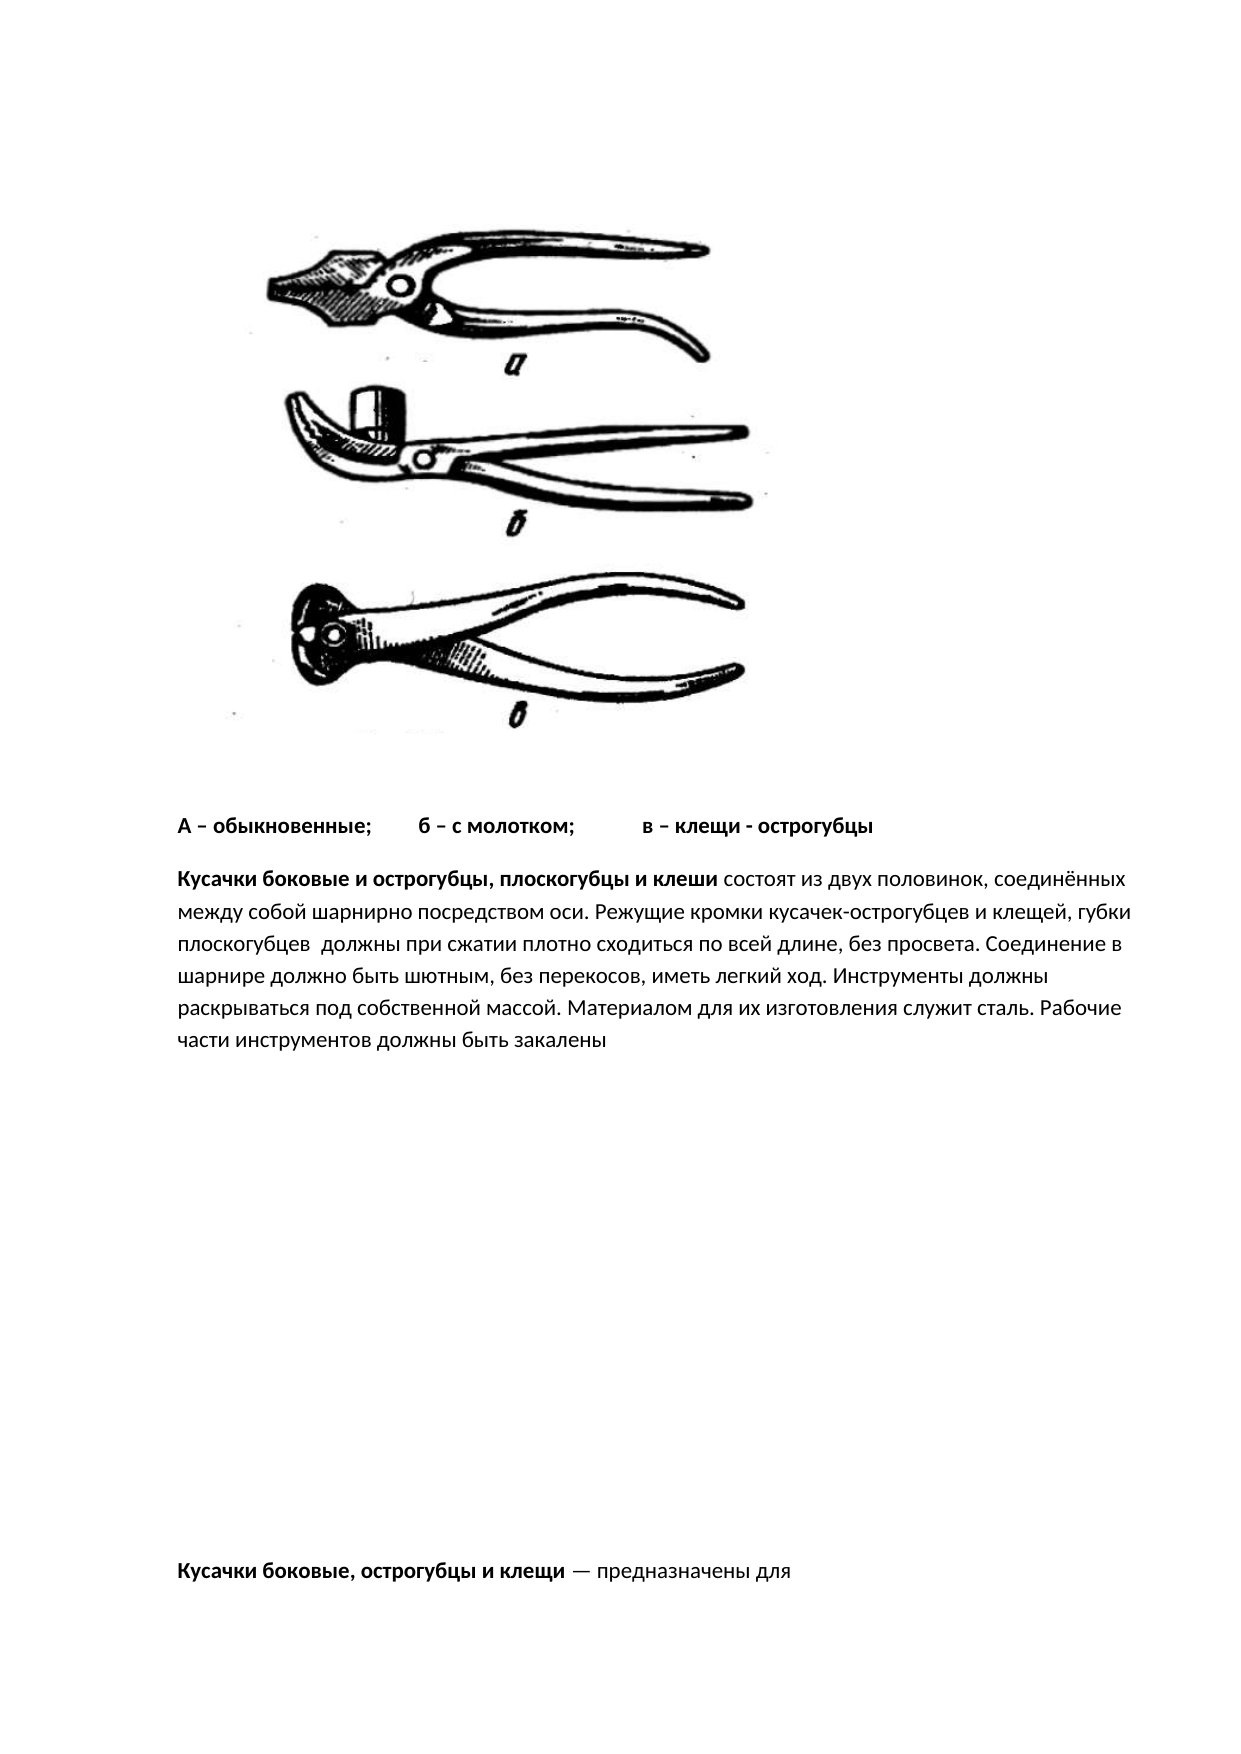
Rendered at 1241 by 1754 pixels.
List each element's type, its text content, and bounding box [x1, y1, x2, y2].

text Кусачки боковые, острогубцы и клещи — предназначены для [177, 1556, 1152, 1584]
text Кусачки боковые и острогубцы, плоскогубцы и клеши состоят из двух половинок, соединённых между собой шарнирно посредством оси. Режущие кромки кусачек-острогубцев и клещей, губки плоскогубцев должны при сжатии плотно сходиться по всей длине, без просвета. Соединение в шарнире должно быть шютным, без перекосов, иметь легкий ход. Инструменты должны раскрываться под собственной массой. Материалом для их изготовления служит сталь. Рабочие части инструментов должны быть закалены [177, 864, 1152, 1053]
picture [177, 224, 781, 734]
text А – обыкновенные; б – с молотком; в – клещи - острогубцы [177, 812, 1152, 839]
